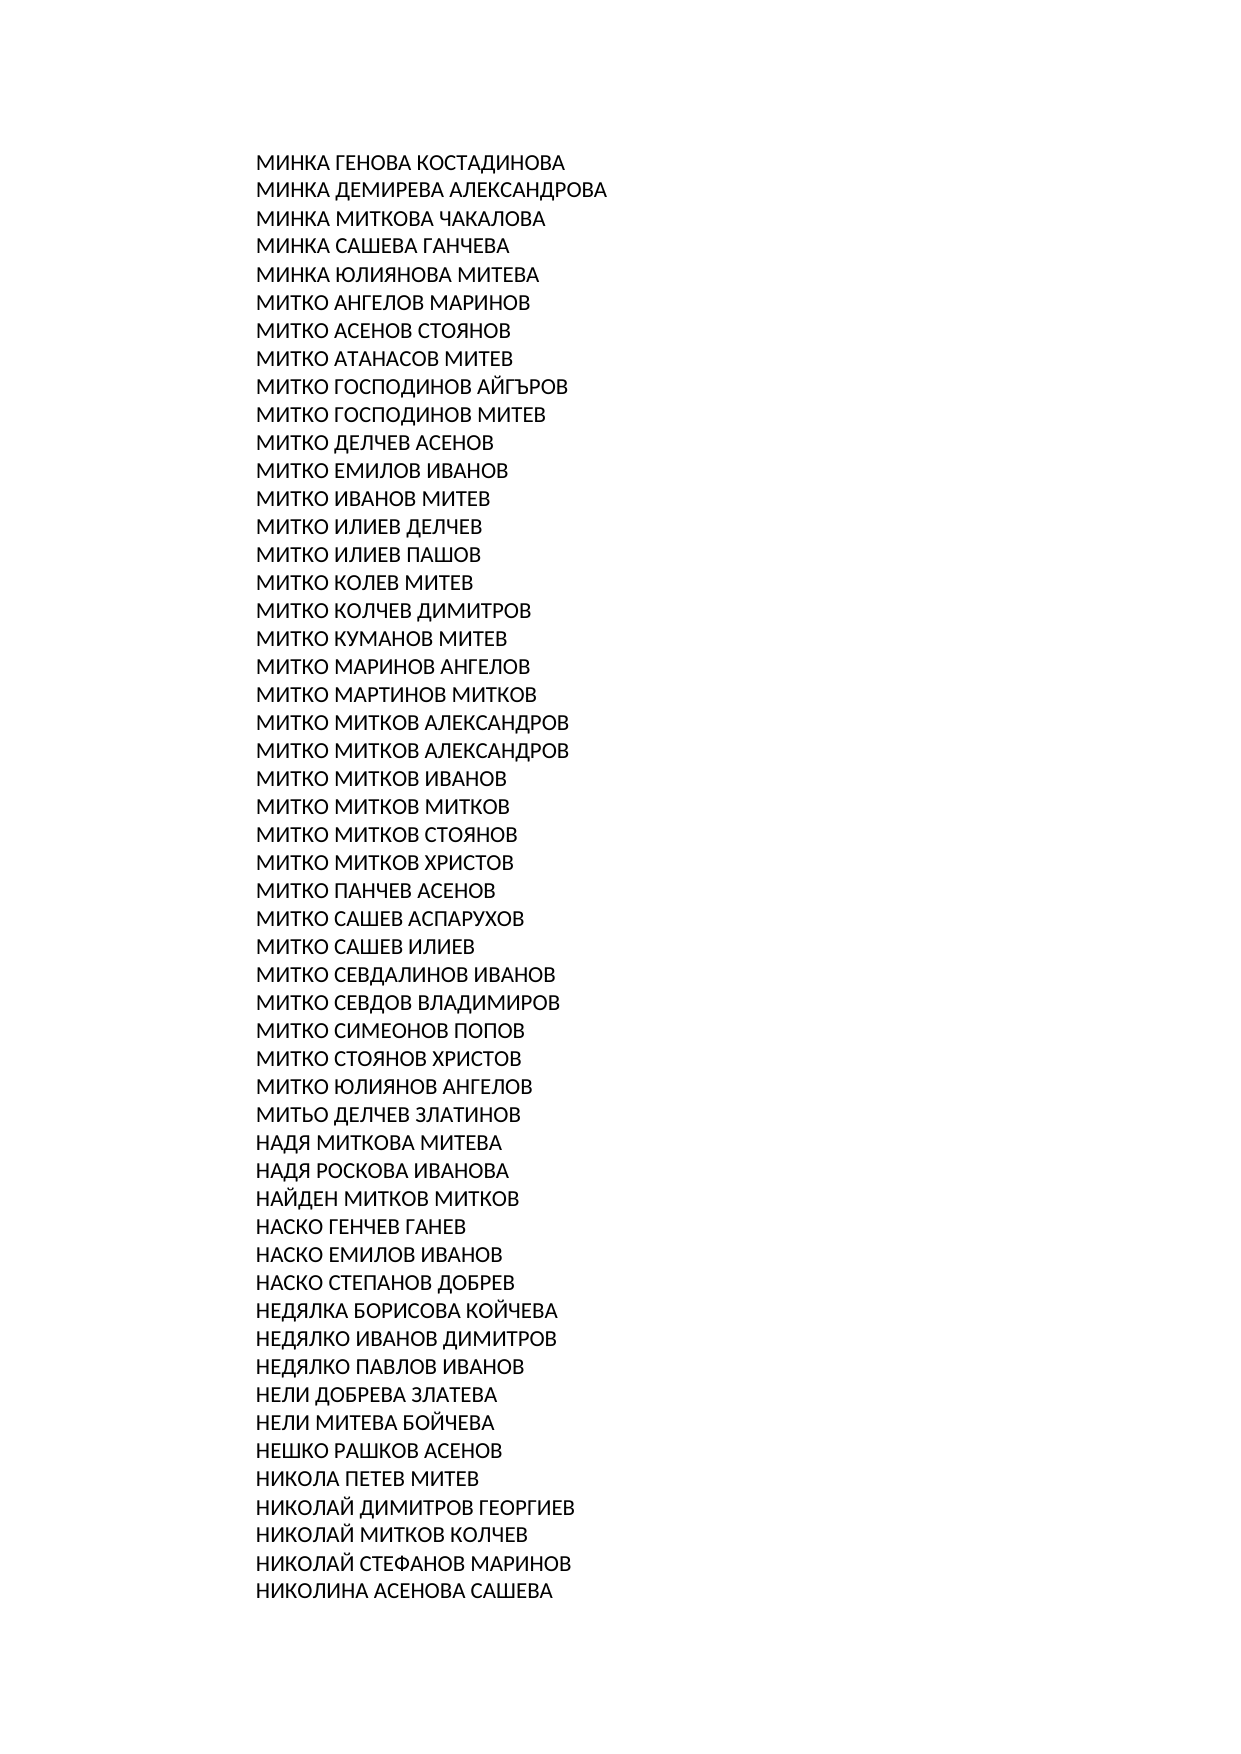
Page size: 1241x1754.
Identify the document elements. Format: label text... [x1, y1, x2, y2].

text МИТКО АСЕНОВ СТОЯНОВ [148, 316, 1093, 344]
text НАЙДЕН МИТКОВ МИТКОВ [148, 1184, 1093, 1212]
text МИТКО МИТКОВ ИВАНОВ [148, 764, 1093, 792]
text МИТКО ИЛИЕВ ДЕЛЧЕВ [148, 512, 1093, 540]
text НИКОЛА ПЕТЕВ МИТЕВ [148, 1464, 1093, 1493]
text МИТКО ЕМИЛОВ ИВАНОВ [148, 456, 1093, 484]
text МИТКО АТАНАСОВ МИТЕВ [148, 344, 1093, 372]
text МИНКА МИТКОВА ЧАКАЛОВА [148, 204, 1093, 232]
text МИНКА САШЕВА ГАНЧЕВА [148, 232, 1093, 260]
text МИТКО ДЕЛЧЕВ АСЕНОВ [148, 428, 1093, 456]
text НАДЯ РОСКОВА ИВАНОВА [148, 1156, 1093, 1184]
text МИТКО МИТКОВ ХРИСТОВ [148, 848, 1093, 876]
text МИТКО КОЛЧЕВ ДИМИТРОВ [148, 596, 1093, 624]
text НАСКО ЕМИЛОВ ИВАНОВ [148, 1240, 1093, 1268]
text МИТКО СТОЯНОВ ХРИСТОВ [148, 1044, 1093, 1072]
text МИНКА ДЕМИРЕВА АЛЕКСАНДРОВА [148, 176, 1093, 204]
text МИТКО ЮЛИЯНОВ АНГЕЛОВ [148, 1072, 1093, 1100]
text МИНКА ГЕНОВА КОСТАДИНОВА [148, 148, 1093, 176]
text МИТКО ИВАНОВ МИТЕВ [148, 484, 1093, 512]
text НЕШКО РАШКОВ АСЕНОВ [148, 1437, 1093, 1464]
text МИТКО СИМЕОНОВ ПОПОВ [148, 1016, 1093, 1044]
text МИТКО АНГЕЛОВ МАРИНОВ [148, 288, 1093, 316]
text МИТКО САШЕВ ИЛИЕВ [148, 932, 1093, 960]
text НЕДЯЛКО ПАВЛОВ ИВАНОВ [148, 1352, 1093, 1381]
text МИТЬО ДЕЛЧЕВ ЗЛАТИНОВ [148, 1100, 1093, 1128]
text МИТКО МАРИНОВ АНГЕЛОВ [148, 652, 1093, 680]
text МИТКО МИТКОВ АЛЕКСАНДРОВ [148, 736, 1093, 764]
text МИТКО МИТКОВ АЛЕКСАНДРОВ [148, 708, 1093, 736]
text НИКОЛАЙ СТЕФАНОВ МАРИНОВ [148, 1549, 1093, 1577]
text МИТКО ГОСПОДИНОВ МИТЕВ [148, 400, 1093, 428]
text НЕЛИ МИТЕВА БОЙЧЕВА [148, 1408, 1093, 1437]
text МИТКО КОЛЕВ МИТЕВ [148, 568, 1093, 596]
text НИКОЛАЙ МИТКОВ КОЛЧЕВ [148, 1521, 1093, 1549]
text МИТКО СЕВДОВ ВЛАДИМИРОВ [148, 988, 1093, 1016]
text МИТКО КУМАНОВ МИТЕВ [148, 624, 1093, 652]
text МИТКО МИТКОВ СТОЯНОВ [148, 820, 1093, 848]
text МИТКО САШЕВ АСПАРУХОВ [148, 904, 1093, 932]
text НИКОЛАЙ ДИМИТРОВ ГЕОРГИЕВ [148, 1493, 1093, 1521]
text МИТКО МАРТИНОВ МИТКОВ [148, 680, 1093, 708]
text НЕЛИ ДОБРЕВА ЗЛАТЕВА [148, 1381, 1093, 1408]
text МИТКО МИТКОВ МИТКОВ [148, 792, 1093, 820]
text МИНКА ЮЛИЯНОВА МИТЕВА [148, 260, 1093, 288]
text МИТКО СЕВДАЛИНОВ ИВАНОВ [148, 960, 1093, 988]
text НЕДЯЛКО ИВАНОВ ДИМИТРОВ [148, 1324, 1093, 1352]
text НЕДЯЛКА БОРИСОВА КОЙЧЕВА [148, 1296, 1093, 1324]
text НАСКО СТЕПАНОВ ДОБРЕВ [148, 1268, 1093, 1296]
text МИТКО ГОСПОДИНОВ АЙГЪРОВ [148, 372, 1093, 400]
text НИКОЛИНА АСЕНОВА САШЕВА [148, 1577, 1093, 1605]
text НАДЯ МИТКОВА МИТЕВА [148, 1128, 1093, 1156]
text МИТКО ПАНЧЕВ АСЕНОВ [148, 876, 1093, 904]
text МИТКО ИЛИЕВ ПАШОВ [148, 540, 1093, 568]
text НАСКО ГЕНЧЕВ ГАНЕВ [148, 1212, 1093, 1240]
